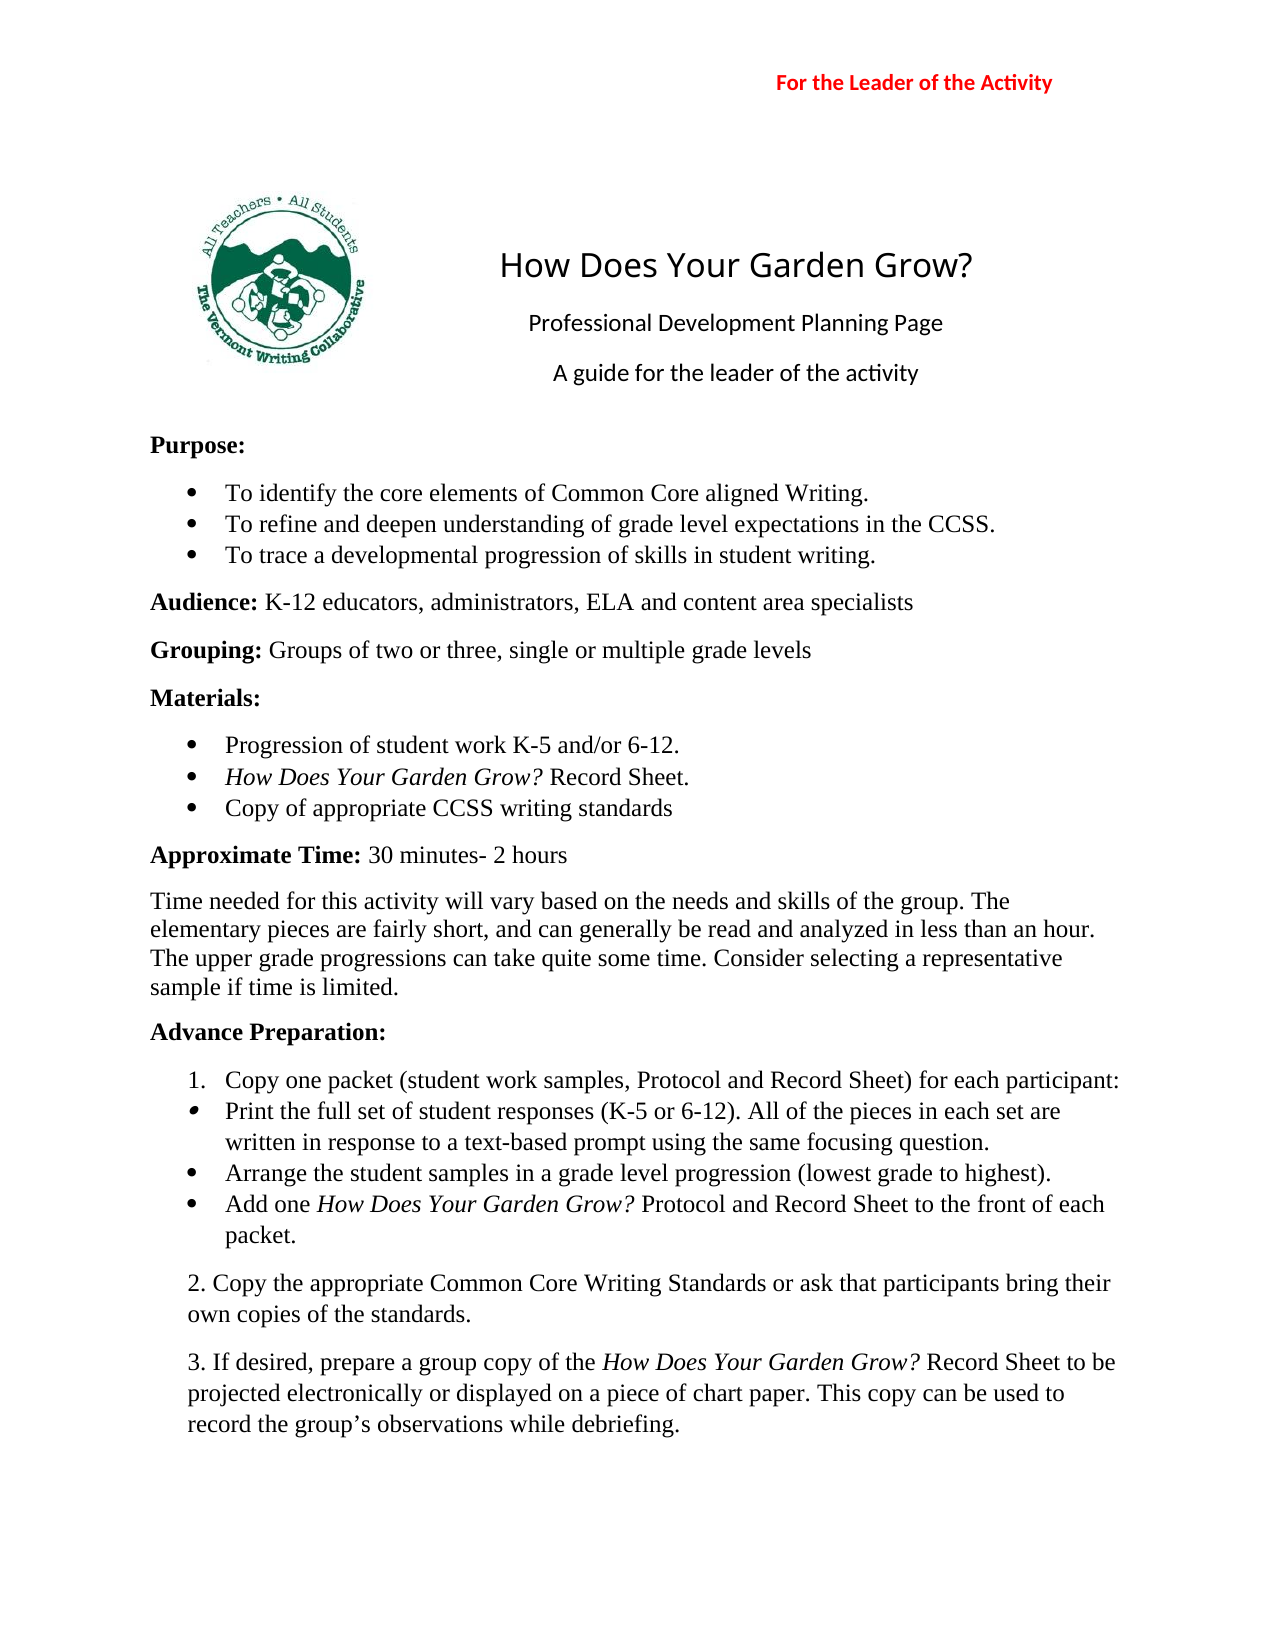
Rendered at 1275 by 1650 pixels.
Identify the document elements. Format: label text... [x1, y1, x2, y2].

list To refine and deepen understanding of grade level expectations in the CCSS. [187, 509, 1125, 537]
text Audience: K-12 educators, administrators, ELA and content area specialists [150, 587, 1125, 616]
list To trace a developmental progression of skills in student writing. [187, 540, 1125, 568]
text Materials: [150, 683, 1125, 712]
list Add one How Does Your Garden Grow? Protocol and Record Sheet to the front of each packet. [187, 1189, 1125, 1249]
list Progression of student work K-5 and/or 6-12. [187, 731, 1125, 759]
list Print the full set of student responses (K-5 or 6-12). All of the pieces in each set are written in response to a text-based prompt using the same focusing question. [187, 1096, 1125, 1156]
text Advance Preparation: [150, 1017, 1125, 1046]
list To identify the core elements of Common Core aligned Writing. [187, 478, 1125, 506]
picture [150, 150, 411, 411]
list Copy one packet (student work samples, Protocol and Record Sheet) for each participant: [187, 1065, 1125, 1094]
text Purpose: [150, 430, 1125, 459]
list Arrange the student samples in a grade level progression (lowest grade to highest). [187, 1158, 1125, 1187]
text 3. If desired, prepare a group copy of the How Does Your Garden Grow? Record Sheet to be projected electronically or displayed on a piece of chart paper. This copy can be used to record the group’s observations while debriefing. [187, 1347, 1125, 1438]
list Copy of appropriate CCSS writing standards [187, 793, 1125, 821]
text 2. Copy the appropriate Common Core Writing Standards or ask that participants bring their own copies of the standards. [187, 1268, 1125, 1328]
list How Does Your Garden Grow? Record Sheet. [187, 762, 1125, 790]
text Grouping: Groups of two or three, single or multiple grade levels [150, 635, 1125, 664]
text Time needed for this activity will vary based on the needs and skills of the group. The elementary pieces are fairly short, and can generally be read and analyzed in less than an hour. The upper grade progressions can take quite some time. Consider selecting a representative sample if time is limited. [150, 886, 1125, 1001]
text Approximate Time: 30 minutes- 2 hours [150, 840, 1125, 869]
